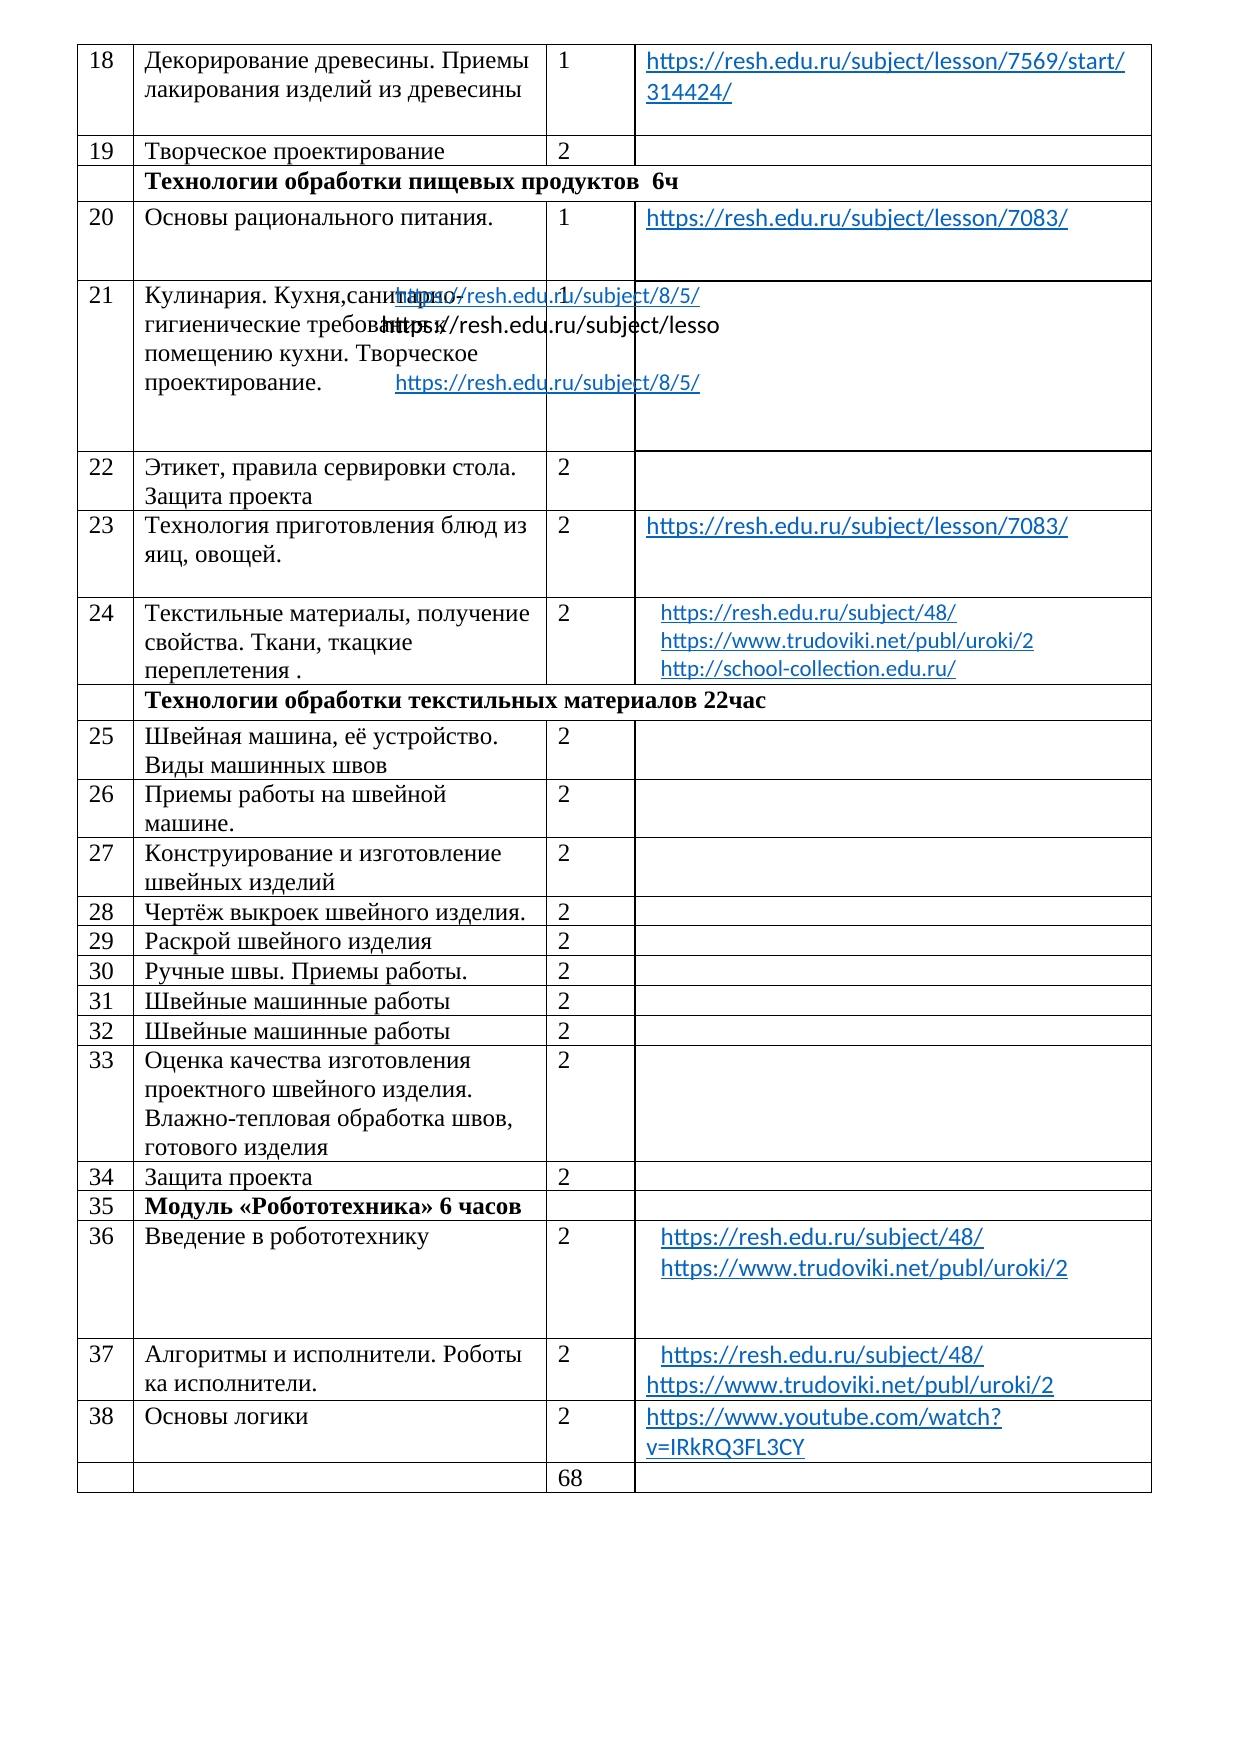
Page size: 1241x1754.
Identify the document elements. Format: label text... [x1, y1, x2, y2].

table_cell 2 [547, 1046, 634, 1161]
table_cell https://resh.edu.ru/subject/lesson/7083/ [636, 202, 1151, 279]
table_cell 22 [78, 452, 133, 509]
table_cell [636, 452, 1151, 509]
table_cell 2 [547, 926, 634, 955]
table_cell [636, 780, 1151, 837]
table_cell 1 [547, 394, 634, 451]
table_cell 1 [547, 45, 634, 135]
table_cell 19 [78, 136, 133, 165]
table_cell [636, 1463, 1151, 1492]
table_cell Алгоритмы и исполнители. Роботы ка исполнители. [134, 1339, 546, 1400]
table_cell Основы рационального питания. [134, 202, 546, 279]
table_cell [636, 986, 1151, 1015]
table_cell Швейная машина, её устройство. Виды машинных швов [134, 721, 546, 778]
table_cell 21 [78, 281, 133, 451]
table_cell 37 [78, 1339, 133, 1400]
table_cell [78, 1463, 133, 1492]
table_cell [636, 1162, 1151, 1190]
table_cell 2 [547, 897, 634, 925]
table_cell 27 [78, 838, 133, 896]
table_cell 2 [547, 1162, 634, 1190]
table_cell Чертёж выкроек швейного изделия. [134, 897, 546, 925]
table_cell 29 [78, 926, 133, 955]
table_cell [636, 926, 1151, 955]
table_cell https://resh.edu.ru/subject/48/ https://www.trudoviki.net/publ/uroki/2 [636, 1221, 1151, 1338]
table_cell [636, 838, 1151, 896]
table_cell Модуль «Робототехника» 6 часов [134, 1191, 546, 1220]
table_cell 18 [78, 45, 133, 135]
table_cell Конструирование и изготовление швейных изделий [134, 838, 546, 896]
table_cell Раскрой швейного изделия [134, 926, 546, 955]
table_cell 1 [547, 281, 634, 306]
table_cell 20 [78, 202, 133, 279]
table_cell 2 [547, 598, 634, 684]
table_cell Ручные швы. Приемы работы. [134, 956, 546, 985]
table_cell 2 [547, 511, 634, 597]
table_cell Основы логики [134, 1401, 546, 1462]
table_cell Этикет, правила сервировки стола. Защита проекта [134, 452, 546, 509]
table_cell [636, 897, 1151, 925]
table_cell Оценка качества изготовления проектного швейного изделия. Влажно-тепловая обработка швов, готового изделия [134, 1046, 546, 1161]
table_cell https://www.youtube.com/watch?v=IRkRQ3FL3CY [636, 1401, 1151, 1462]
table_cell 24 [78, 598, 133, 684]
table_cell https://resh.edu.ru/subject/lesson/7083/ [636, 511, 1151, 597]
table_cell [636, 1046, 1151, 1161]
table_cell 2 [547, 838, 634, 896]
table_cell 34 [78, 1162, 133, 1190]
table_cell Текстильные материалы, получение свойства. Ткани, ткацкие переплетения . [134, 598, 546, 684]
table_cell [636, 1191, 1151, 1220]
table_cell 2 [547, 956, 634, 985]
table_cell 1 [547, 202, 634, 279]
table_cell Введение в робототехнику [134, 1221, 546, 1338]
table_cell Защита проекта [134, 1162, 546, 1190]
table_cell 38 [78, 1401, 133, 1462]
table_cell Технологии обработки текстильных материалов 22час [134, 685, 1151, 720]
table_cell Швейные машинные работы [134, 986, 546, 1015]
table_cell 25 [78, 721, 133, 778]
table_cell [78, 685, 133, 720]
table_cell 2 [547, 721, 634, 778]
table_cell 36 [78, 1221, 133, 1338]
table_cell https://resh.edu.ru/subject/48/ https://www.trudoviki.net/publ/uroki/2 http://school-collection.edu.ru/ [636, 598, 1151, 684]
table_cell [636, 1016, 1151, 1044]
table_cell 2 [547, 1401, 634, 1462]
table_cell Декорирование древесины. Приемы лакирования изделий из древесины [134, 45, 546, 135]
table_cell Швейные машинные работы [134, 1016, 546, 1044]
table_cell [636, 282, 1151, 450]
table_cell 1 [547, 307, 634, 392]
table_cell 32 [78, 1016, 133, 1044]
table_cell 35 [78, 1191, 133, 1220]
table_cell 2 [547, 780, 634, 837]
table_cell 31 [78, 986, 133, 1015]
table_cell [134, 1463, 546, 1492]
table_cell 2 [547, 452, 634, 509]
table_cell 28 [78, 897, 133, 925]
table_cell 68 [547, 1463, 634, 1492]
table_cell Технология приготовления блюд из яиц, овощей. [134, 511, 546, 597]
table_cell 2 [547, 1221, 634, 1338]
table_cell [547, 1191, 634, 1220]
table_cell [636, 136, 1151, 165]
table_cell 26 [78, 780, 133, 837]
table_cell Творческое проектирование [134, 136, 546, 165]
table_cell https://resh.edu.ru/subject/48/ https://www.trudoviki.net/publ/uroki/2 [636, 1339, 1151, 1400]
table_cell [78, 166, 133, 201]
table_cell [636, 956, 1151, 985]
table_cell Технологии обработки пищевых продуктов 6ч [134, 166, 1151, 201]
table_cell 2 [547, 1016, 634, 1044]
table_cell [636, 721, 1151, 778]
table_cell 30 [78, 956, 133, 985]
table_cell Приемы работы на швейной машине. [134, 780, 546, 837]
table_cell https://resh.edu.ru/subject/lesson/7569/start/314424/ [636, 45, 1151, 135]
table_cell 2 [547, 986, 634, 1015]
table_cell 23 [78, 511, 133, 597]
table_cell 2 [547, 1339, 634, 1400]
table_cell 33 [78, 1046, 133, 1161]
table_cell 2 [547, 136, 634, 165]
table_cell Кулинария. Кухня,санитарно-гигиенические требования к помещению кухни. Творческое проектирование. [134, 281, 546, 451]
